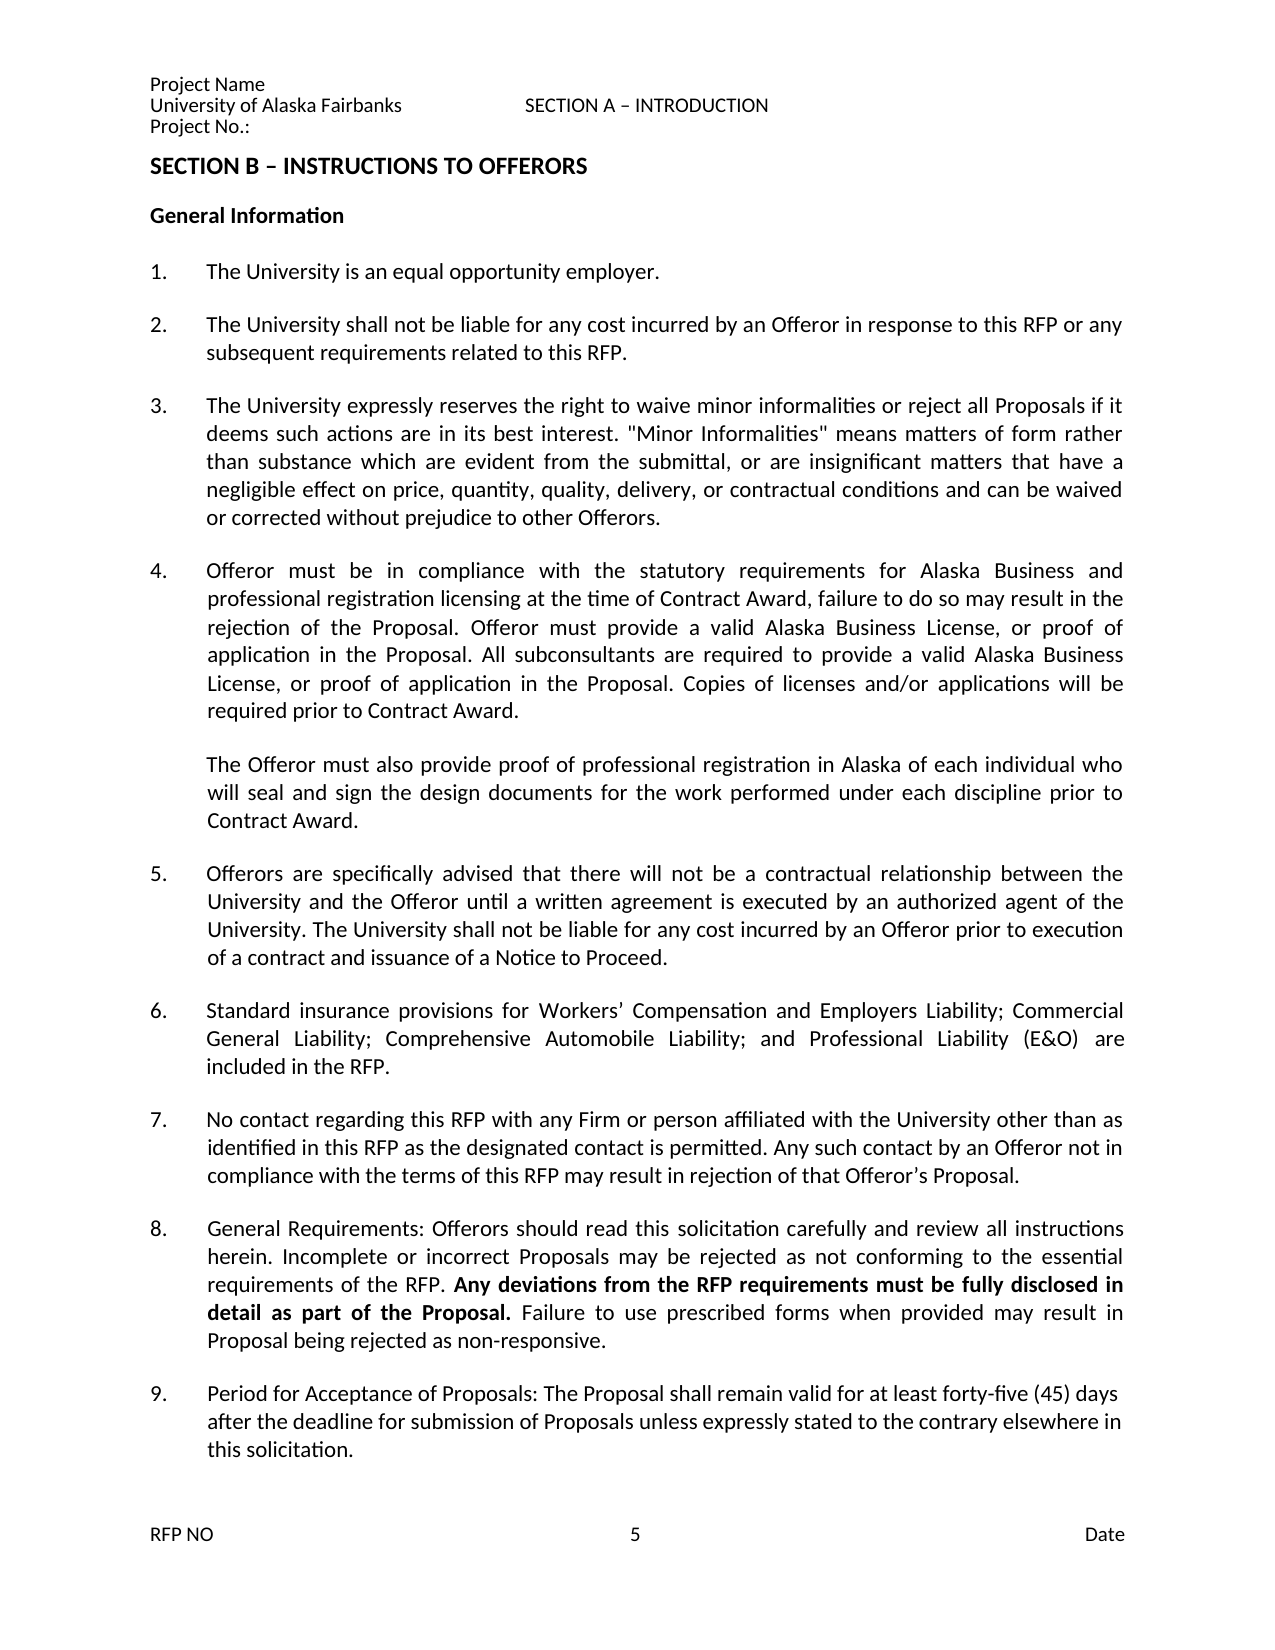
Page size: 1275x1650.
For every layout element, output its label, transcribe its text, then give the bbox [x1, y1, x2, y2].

text 1. The University is an equal opportunity employer. [150, 257, 1125, 285]
text 6. Standard insurance provisions for Workers’ Compensation and Employers Liability; Commercial General Liability; Comprehensive Automobile Liability; and Professional Liability (E&O) are included in the RFP. [150, 996, 1125, 1080]
text 7. No contact regarding this RFP with any Firm or person affiliated with the University other than as identified in this RFP as the designated contact is permitted. Any such contact by an Offeror not in compliance with the terms of this RFP may result in rejection of that Offeror’s Proposal. [150, 1105, 1125, 1189]
text The Offeror must also provide proof of professional registration in Alaska of each individual who will seal and sign the design documents for the work performed under each discipline prior to Contract Award. [150, 750, 1125, 834]
text 2. The University shall not be liable for any cost incurred by an Offeror in response to this RFP or any subsequent requirements related to this RFP. [150, 310, 1125, 366]
text 4. Offeror must be in compliance with the statutory requirements for Alaska Business and professional registration licensing at the time of Contract Award, failure to do so may result in the rejection of the Proposal. Offeror must provide a valid Alaska Business License, or proof of application in the Proposal. All subconsultants are required to provide a valid Alaska Business License, or proof of application in the Proposal. Copies of licenses and/or applications will be required prior to Contract Award. [150, 557, 1125, 725]
text 9. Period for Acceptance of Proposals: The Proposal shall remain valid for at least forty-five (45) days after the deadline for submission of Proposals unless expressly stated to the contrary elsewhere in this solicitation. [150, 1379, 1125, 1463]
subtitle SECTION B – INSTRUCTIONS TO OFFERORS [150, 150, 1125, 181]
text 8. General Requirements: Offerors should read this solicitation carefully and review all instructions herein. Incomplete or incorrect Proposals may be rejected as not conforming to the essential requirements of the RFP. Any deviations from the RFP requirements must be fully disclosed in detail as part of the Proposal. Failure to use prescribed forms when provided may result in Proposal being rejected as non-responsive. [150, 1214, 1125, 1354]
text 5. Offerors are specifically advised that there will not be a contractual relationship between the University and the Offeror until a written agreement is executed by an authorized agent of the University. The University shall not be liable for any cost incurred by an Offeror prior to execution of a contract and issuance of a Notice to Proceed. [150, 859, 1125, 971]
text 3. The University expressly reserves the right to waive minor informalities or reject all Proposals if it deems such actions are in its best interest. "Minor Informalities" means matters of form rather than substance which are evident from the submittal, or are insignificant matters that have a negligible effect on price, quantity, quality, delivery, or contractual conditions and can be waived or corrected without prejudice to other Offerors. [150, 391, 1125, 532]
subtitle General Information [150, 201, 1125, 229]
